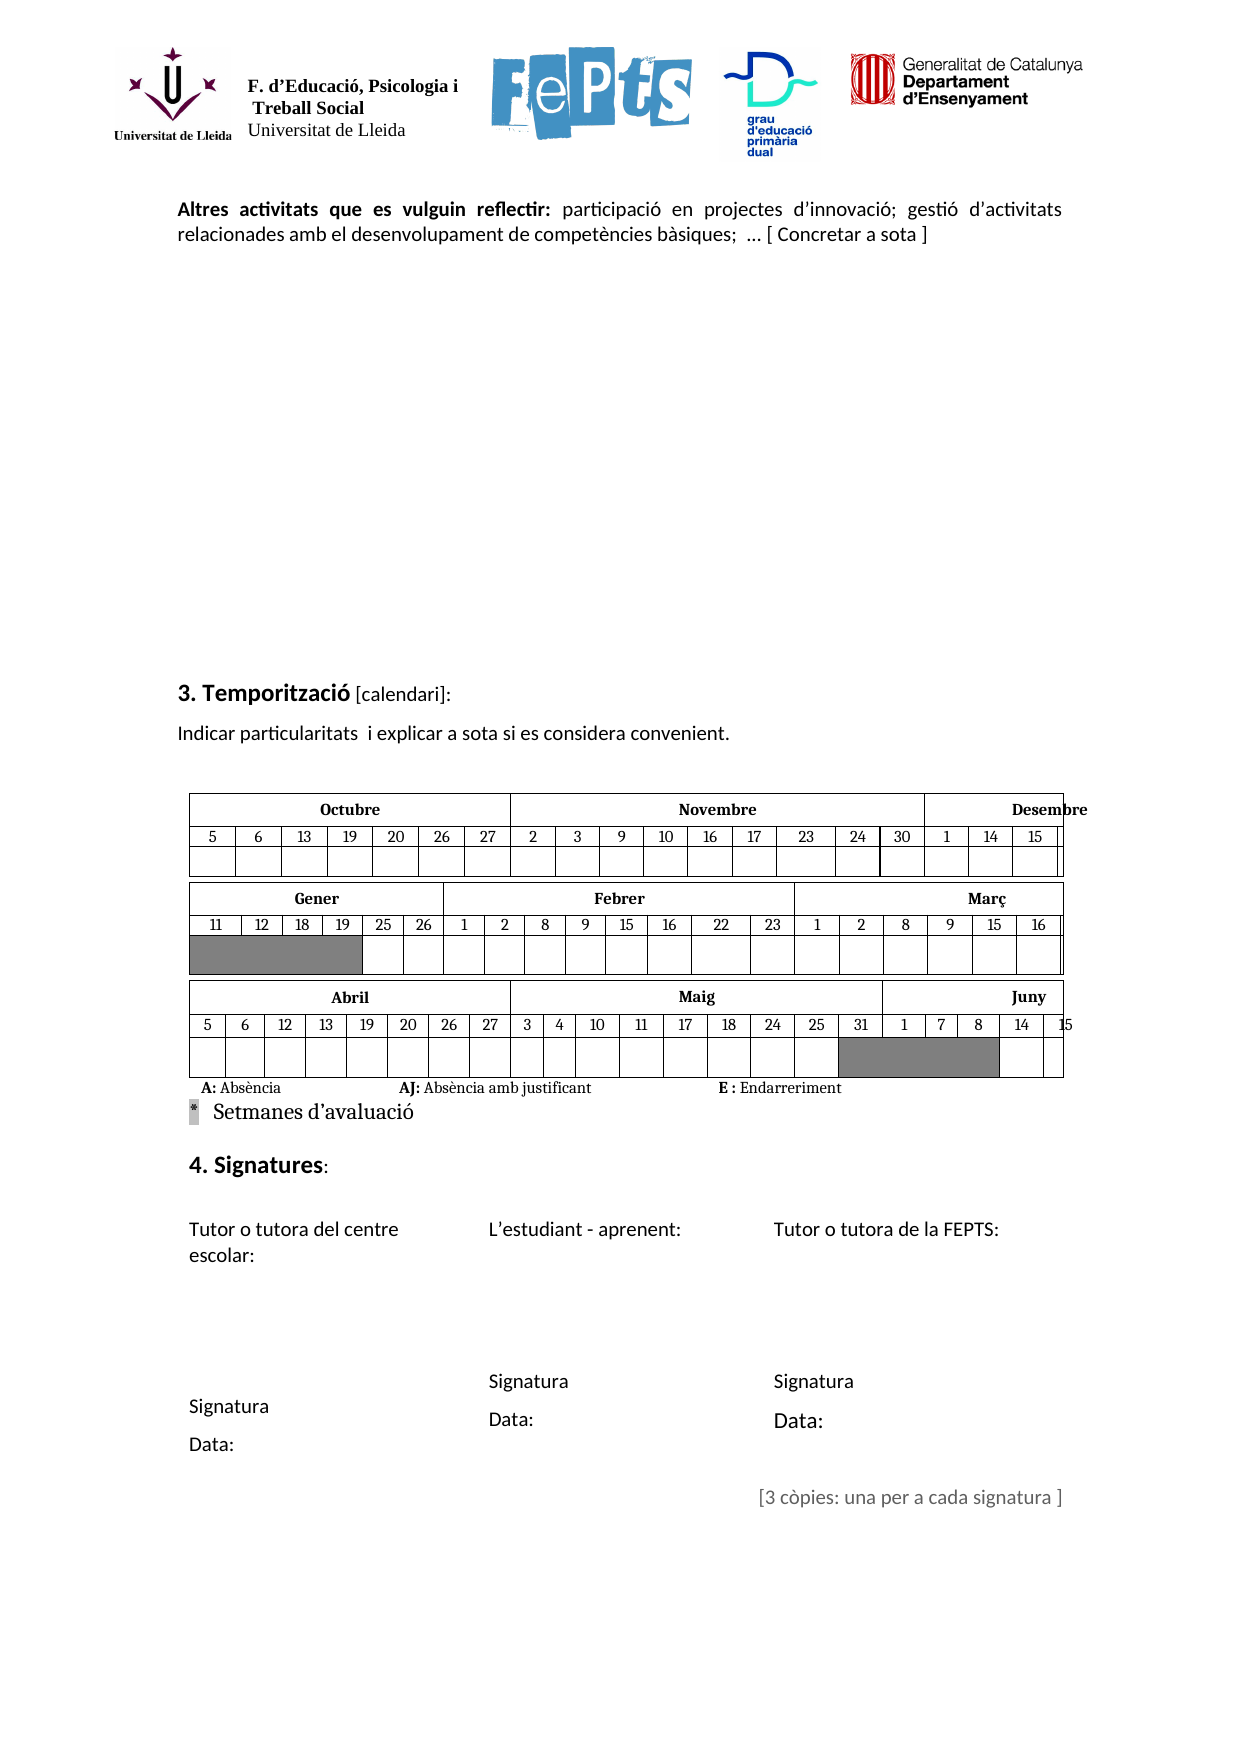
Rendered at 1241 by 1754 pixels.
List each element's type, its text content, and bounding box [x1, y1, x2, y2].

table_cell Tutor o tutora del centre escolar: Signatura Data: [177, 1201, 477, 1472]
table_header * Setmanes d’avaluació 4. Signatures: [177, 758, 1063, 1201]
text [3 còpies: una per a cada signatura ] [177, 1484, 1063, 1510]
picture [718, 47, 822, 162]
table_cell Tutor o tutora de la FEPTS: Signatura Data: [762, 1201, 1063, 1472]
text Altres activitats que es vulguin reflectir: participació en projectes d’innovació; gestió d’activitats relacionades amb el desenvolupament de competències bàsiques; ... [ Concretar a sota ] [177, 196, 1063, 247]
picture [842, 47, 1090, 112]
picture [114, 47, 232, 140]
text Indicar particularitats i explicar a sota si es considera convenient. [177, 720, 1063, 745]
table_cell L’estudiant - aprenent: Signatura Data: [477, 1201, 762, 1472]
text 3. Temporització [calendari]: [177, 677, 1063, 707]
picture [491, 47, 692, 140]
